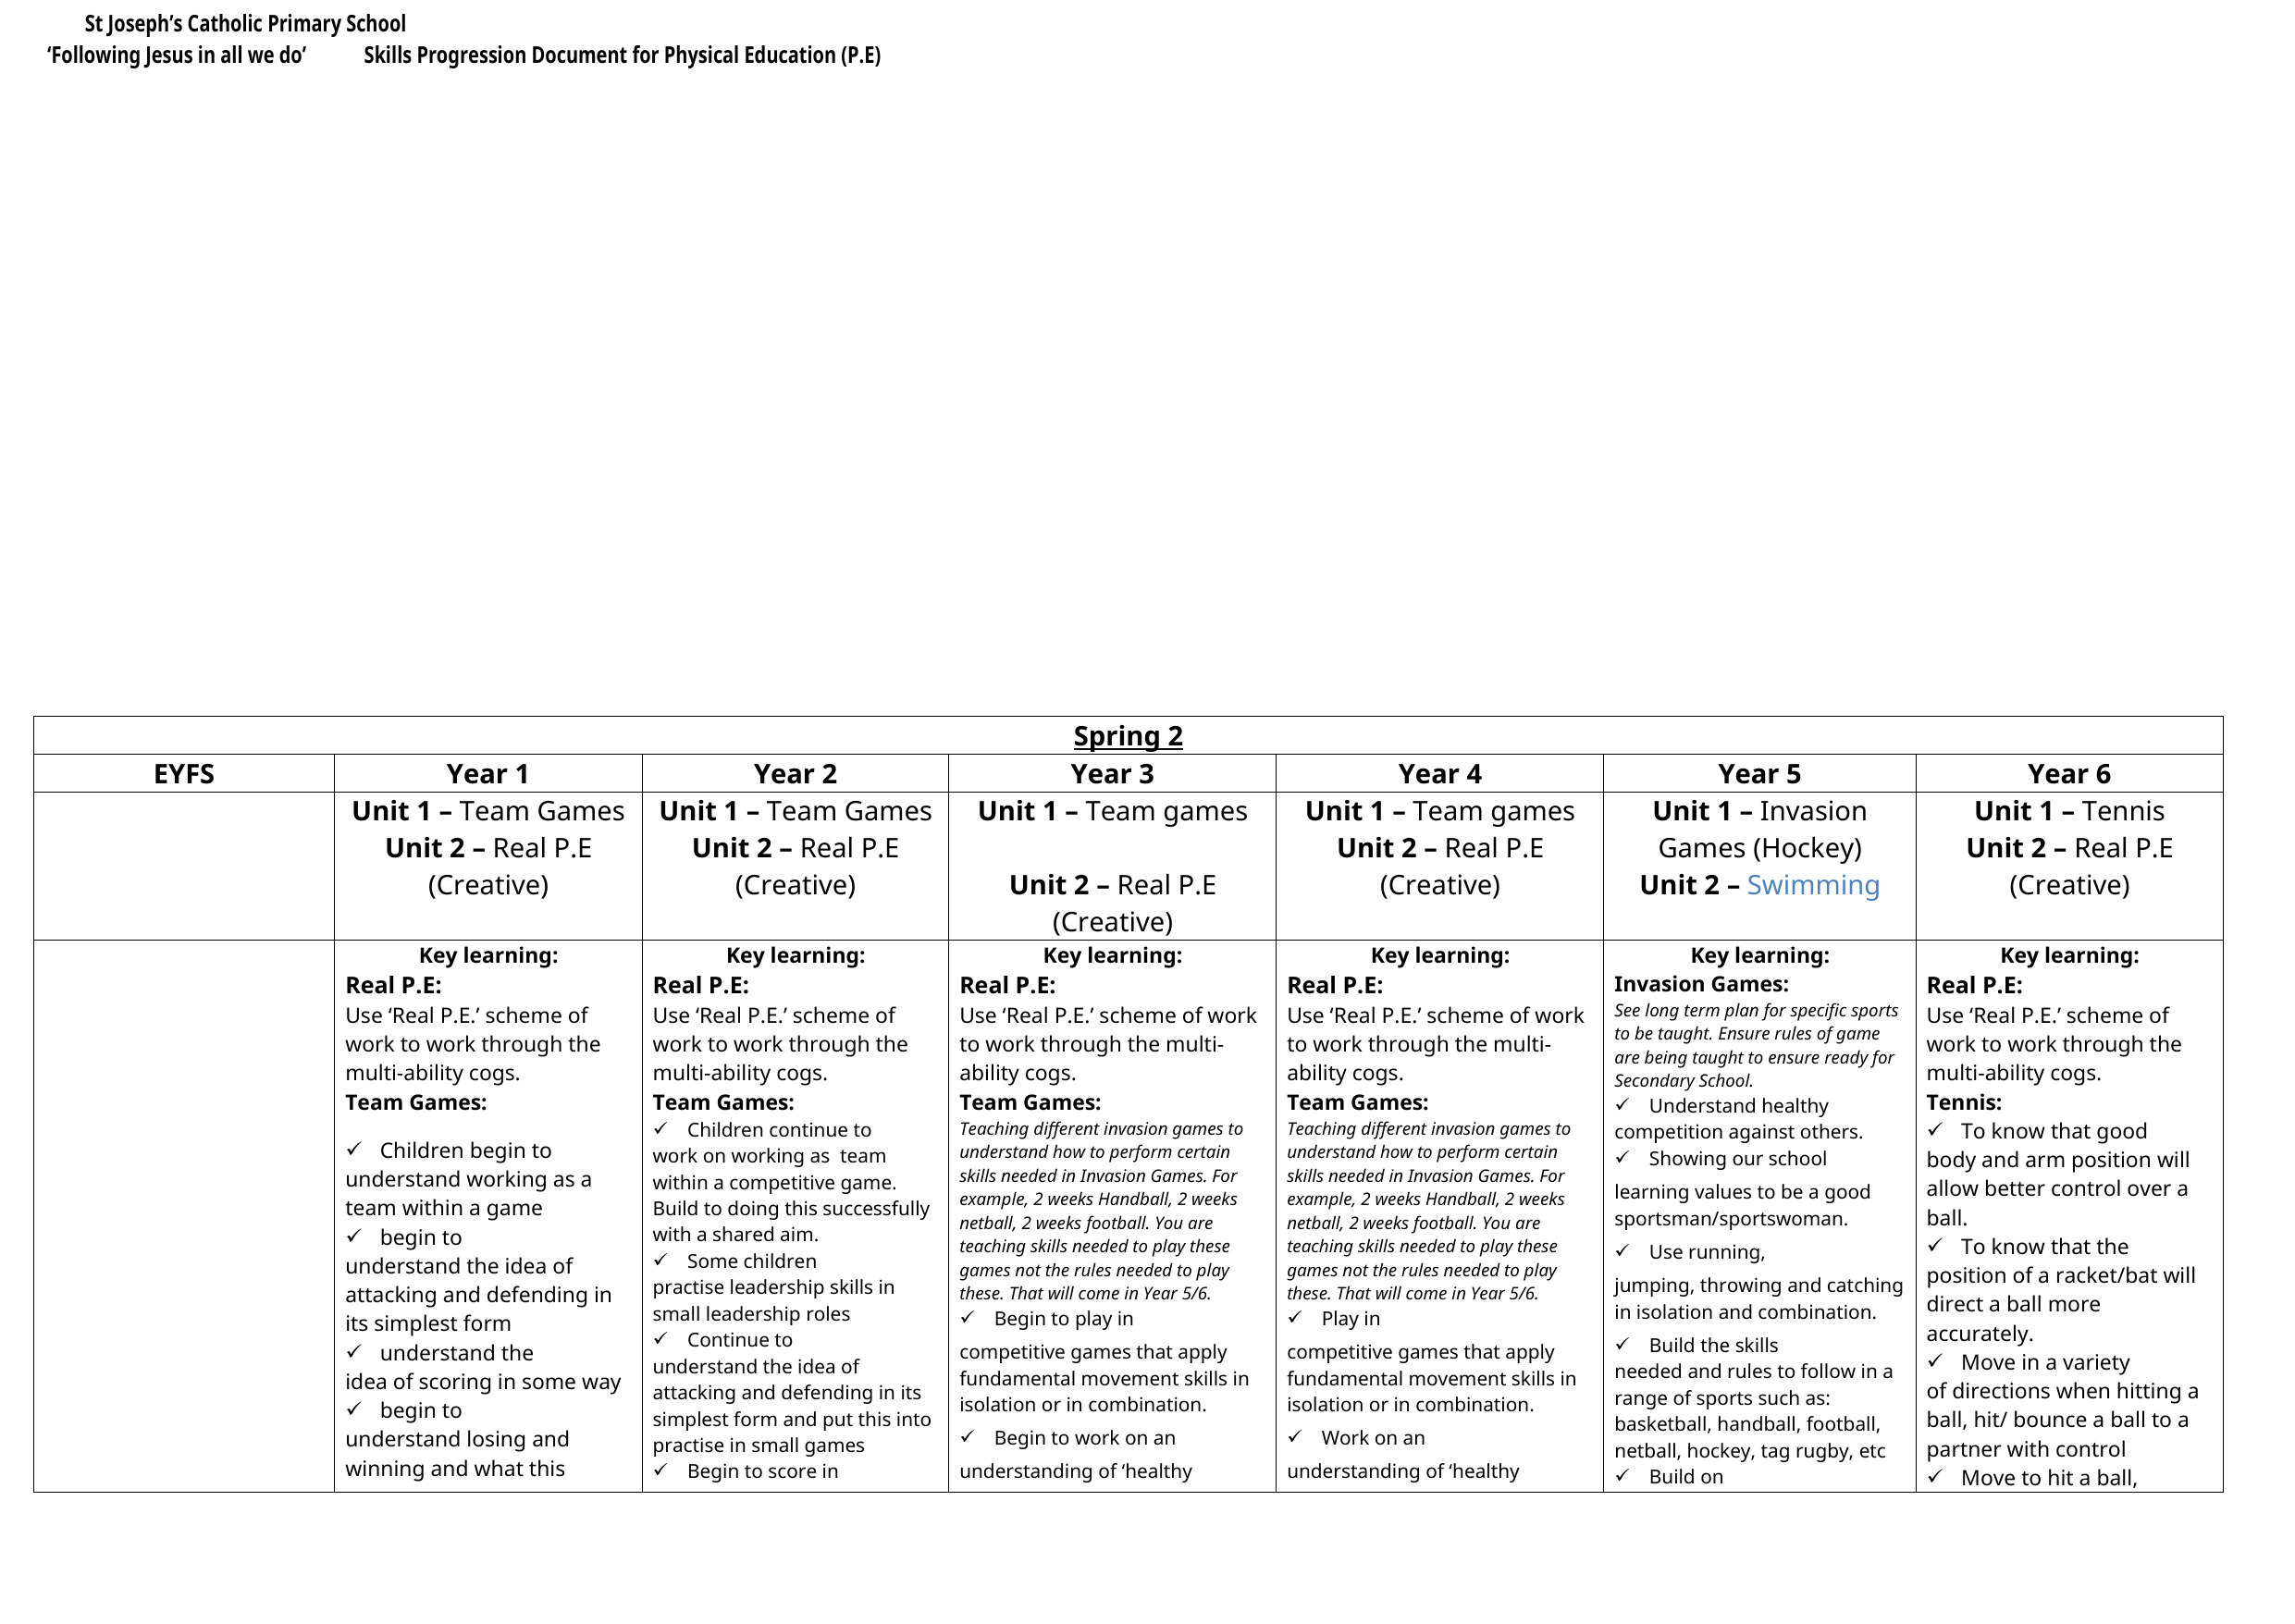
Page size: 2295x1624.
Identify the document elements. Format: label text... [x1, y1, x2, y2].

table_cell Unit 1 – Invasion Games (Hockey) Unit 2 – Swimming [1604, 793, 1916, 940]
table_cell Unit 1 – Team games Unit 2 – Real P.E (Creative) [1277, 793, 1603, 940]
table_header Spring 2 [34, 717, 2223, 754]
table_cell Year 3 [949, 755, 1276, 792]
table_cell Unit 1 – Tennis Unit 2 – Real P.E (Creative) [1917, 793, 2223, 940]
table_cell Unit 1 – Team games Unit 2 – Real P.E (Creative) [949, 793, 1276, 940]
table_cell Unit 1 – Team Games Unit 2 – Real P.E (Creative) [335, 793, 642, 940]
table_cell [949, 941, 1276, 1492]
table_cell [1604, 941, 1916, 1492]
table_cell [34, 793, 334, 940]
table_cell Year 4 [1277, 755, 1603, 792]
table_cell Year 1 [335, 755, 642, 792]
table_cell Year 5 [1604, 755, 1916, 792]
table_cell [643, 941, 948, 1492]
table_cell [1277, 941, 1603, 1492]
table_cell Unit 1 – Team Games Unit 2 – Real P.E (Creative) [643, 793, 948, 940]
table_cell EYFS [34, 755, 334, 792]
table_cell Year 2 [643, 755, 948, 792]
table_cell Year 6 [1917, 755, 2223, 792]
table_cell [1917, 941, 2223, 1492]
table_cell [34, 941, 334, 1492]
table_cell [335, 941, 642, 1492]
